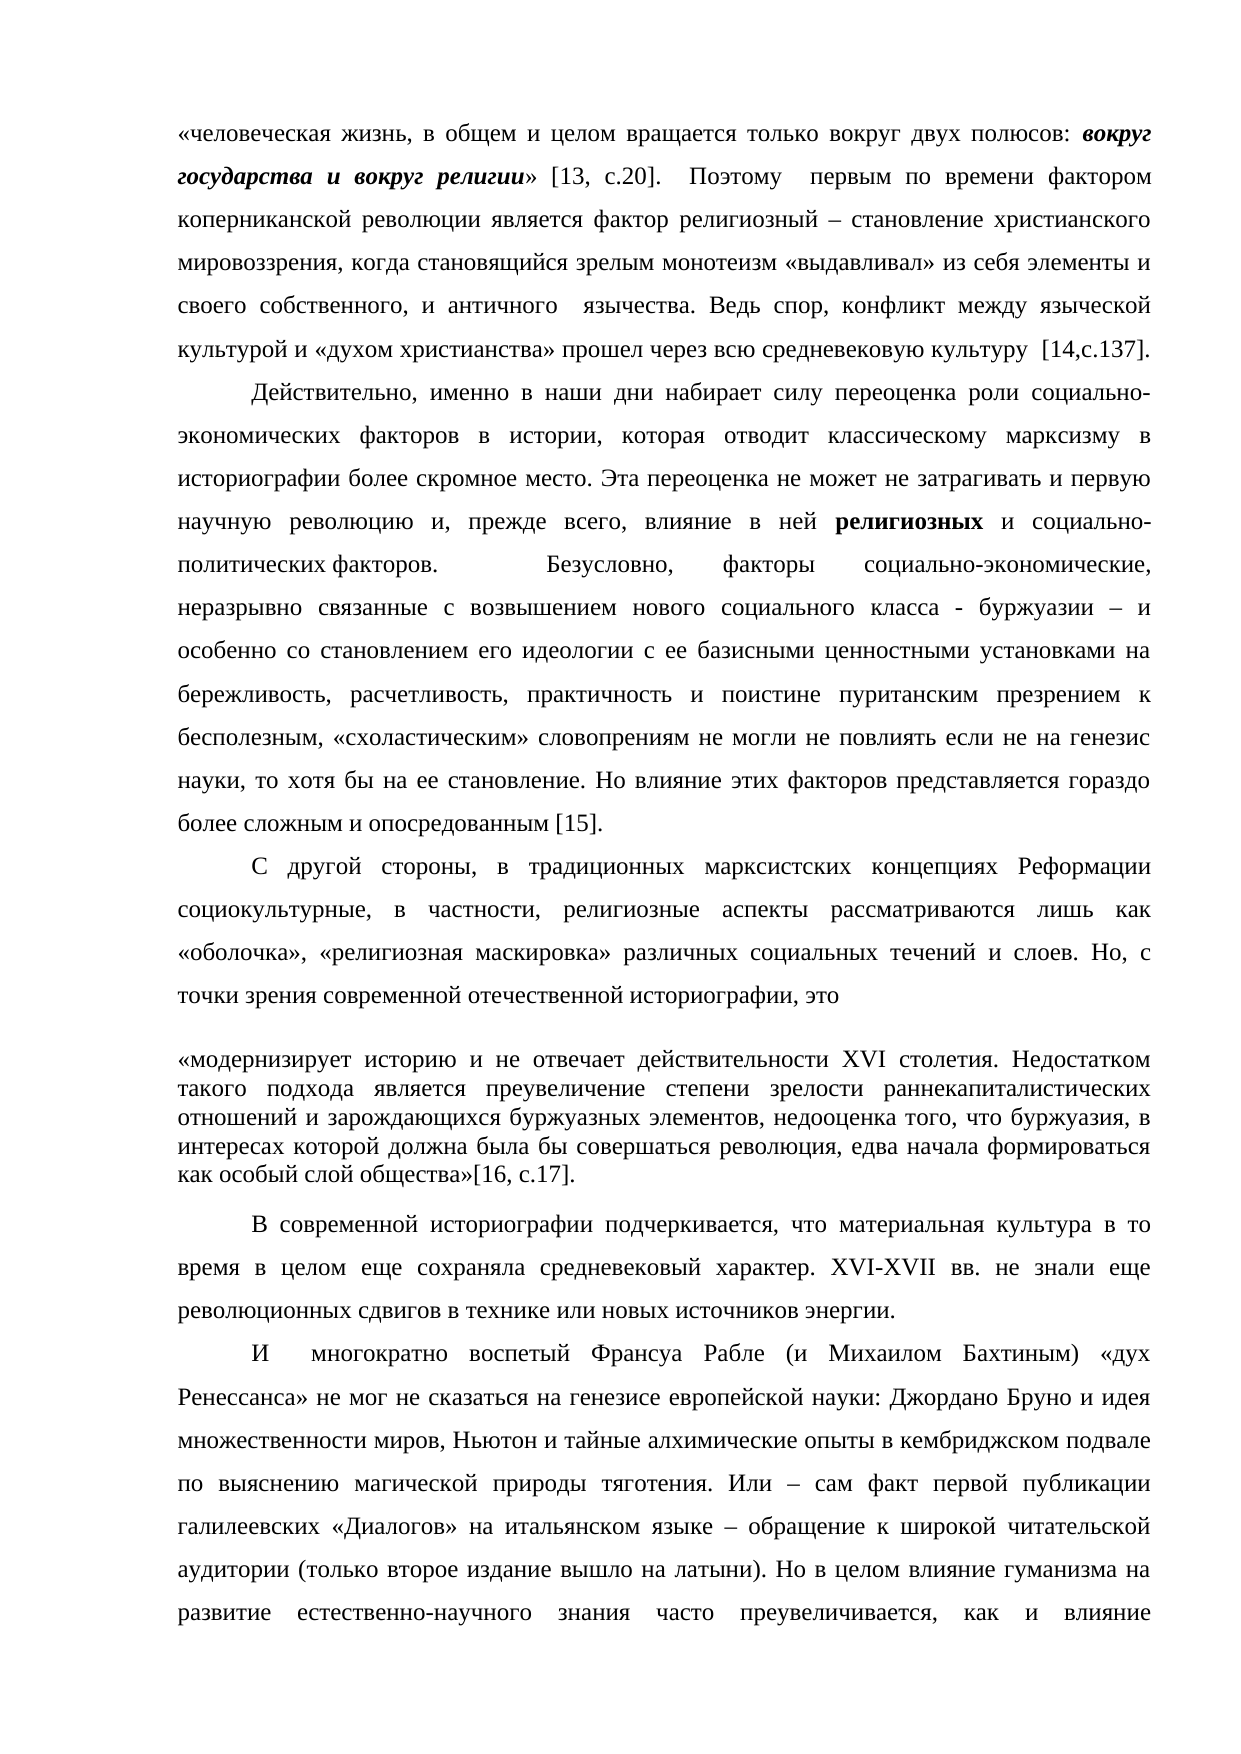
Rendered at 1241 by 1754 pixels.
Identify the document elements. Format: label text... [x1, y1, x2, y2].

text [177, 1209, 1152, 1626]
text «модернизирует историю и не отвечает действительности XVI столетия. Недостатком такого подхода является преувеличение степени зрелости раннекапиталистических отношений и зарождающихся буржуазных элементов, недооценка того, что буржуазия, в интересах которой должна была бы совершаться революция, едва начала формироваться как особый слой общества»[16, с.17]. [177, 1044, 1152, 1188]
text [177, 118, 1152, 1009]
